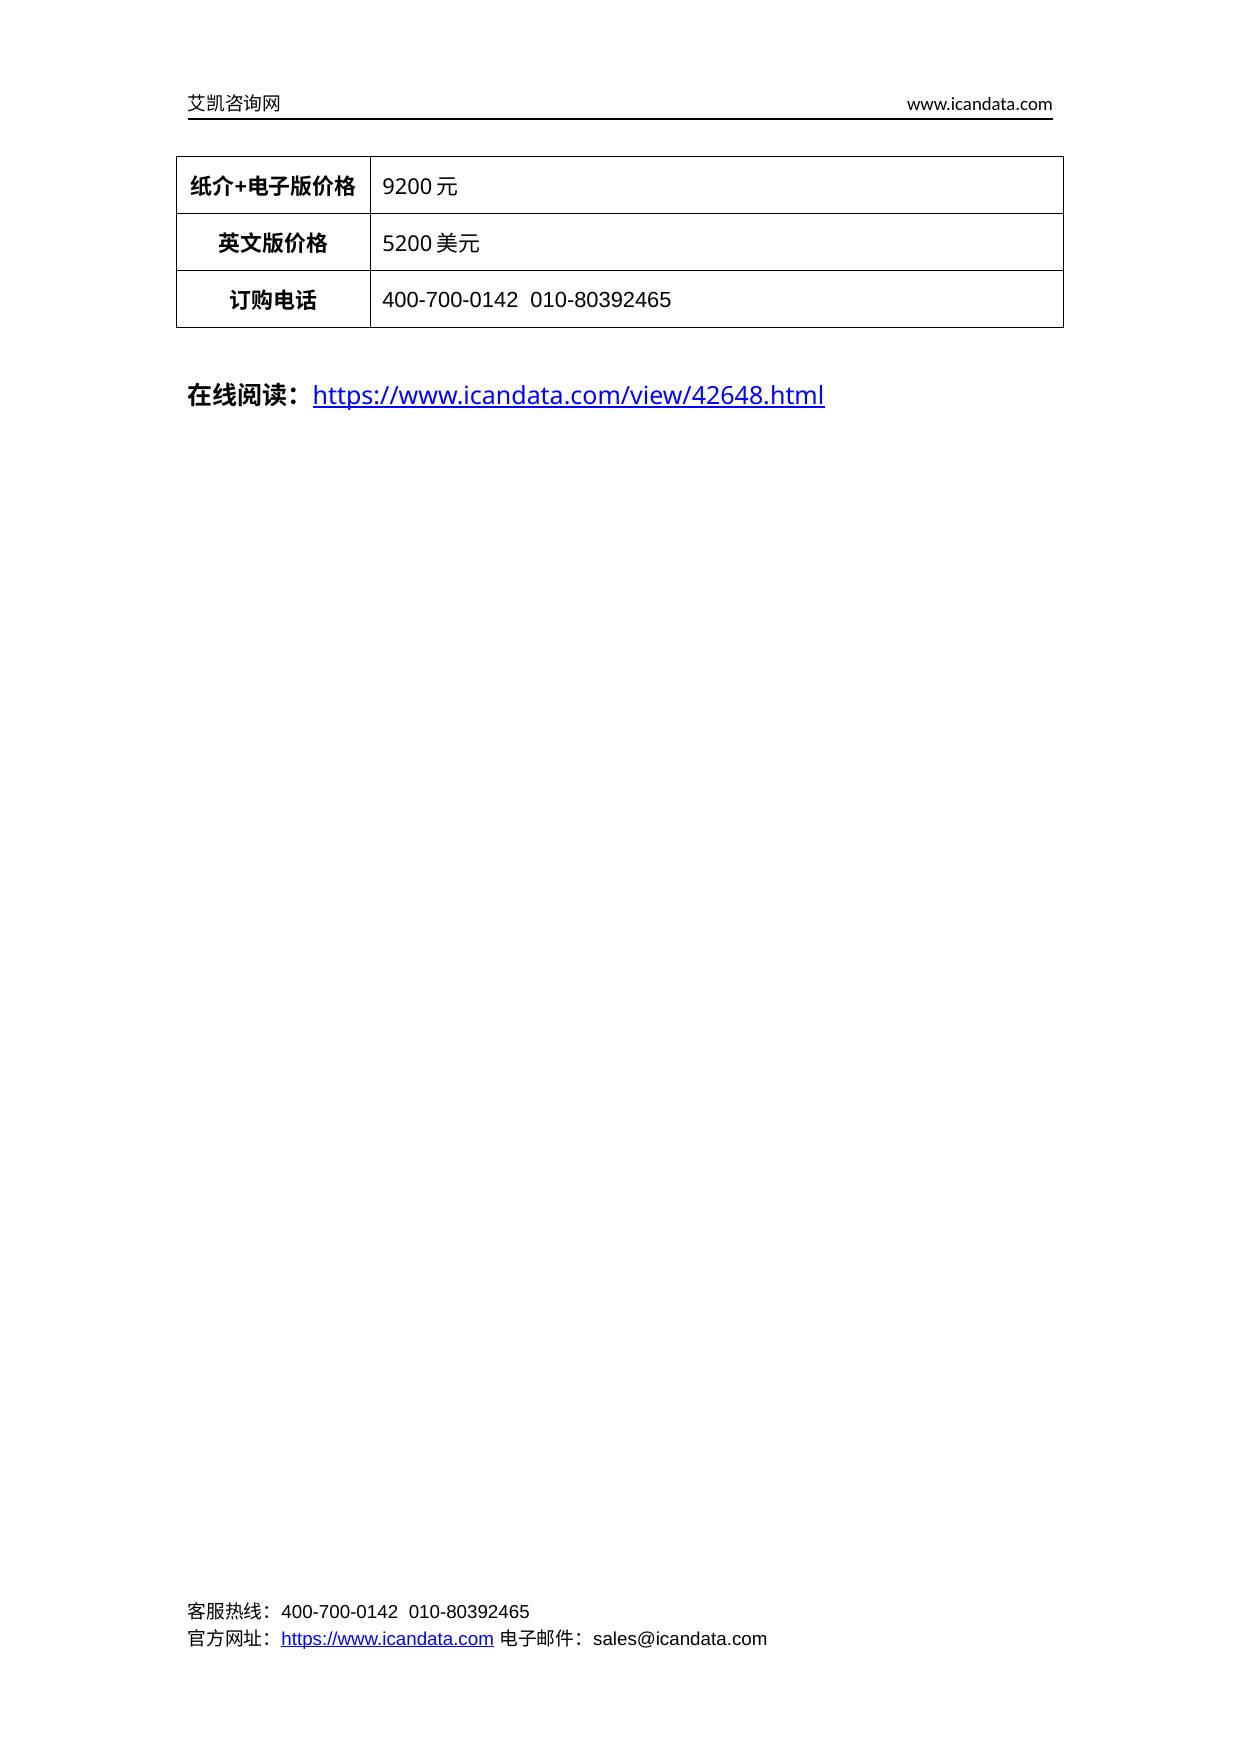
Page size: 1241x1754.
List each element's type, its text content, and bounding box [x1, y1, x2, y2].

table_cell 400-700-0142 010-80392465 [371, 271, 1063, 327]
table_cell 9200元 [371, 157, 1063, 213]
table_cell 5200美元 [371, 214, 1063, 270]
table_cell 订购电话 [177, 271, 370, 327]
table_cell 纸介+电子版价格 [177, 157, 370, 213]
text 在线阅读：https://www.icandata.com/view/42648.html [187, 361, 1053, 426]
table_cell 英文版价格 [177, 214, 370, 270]
